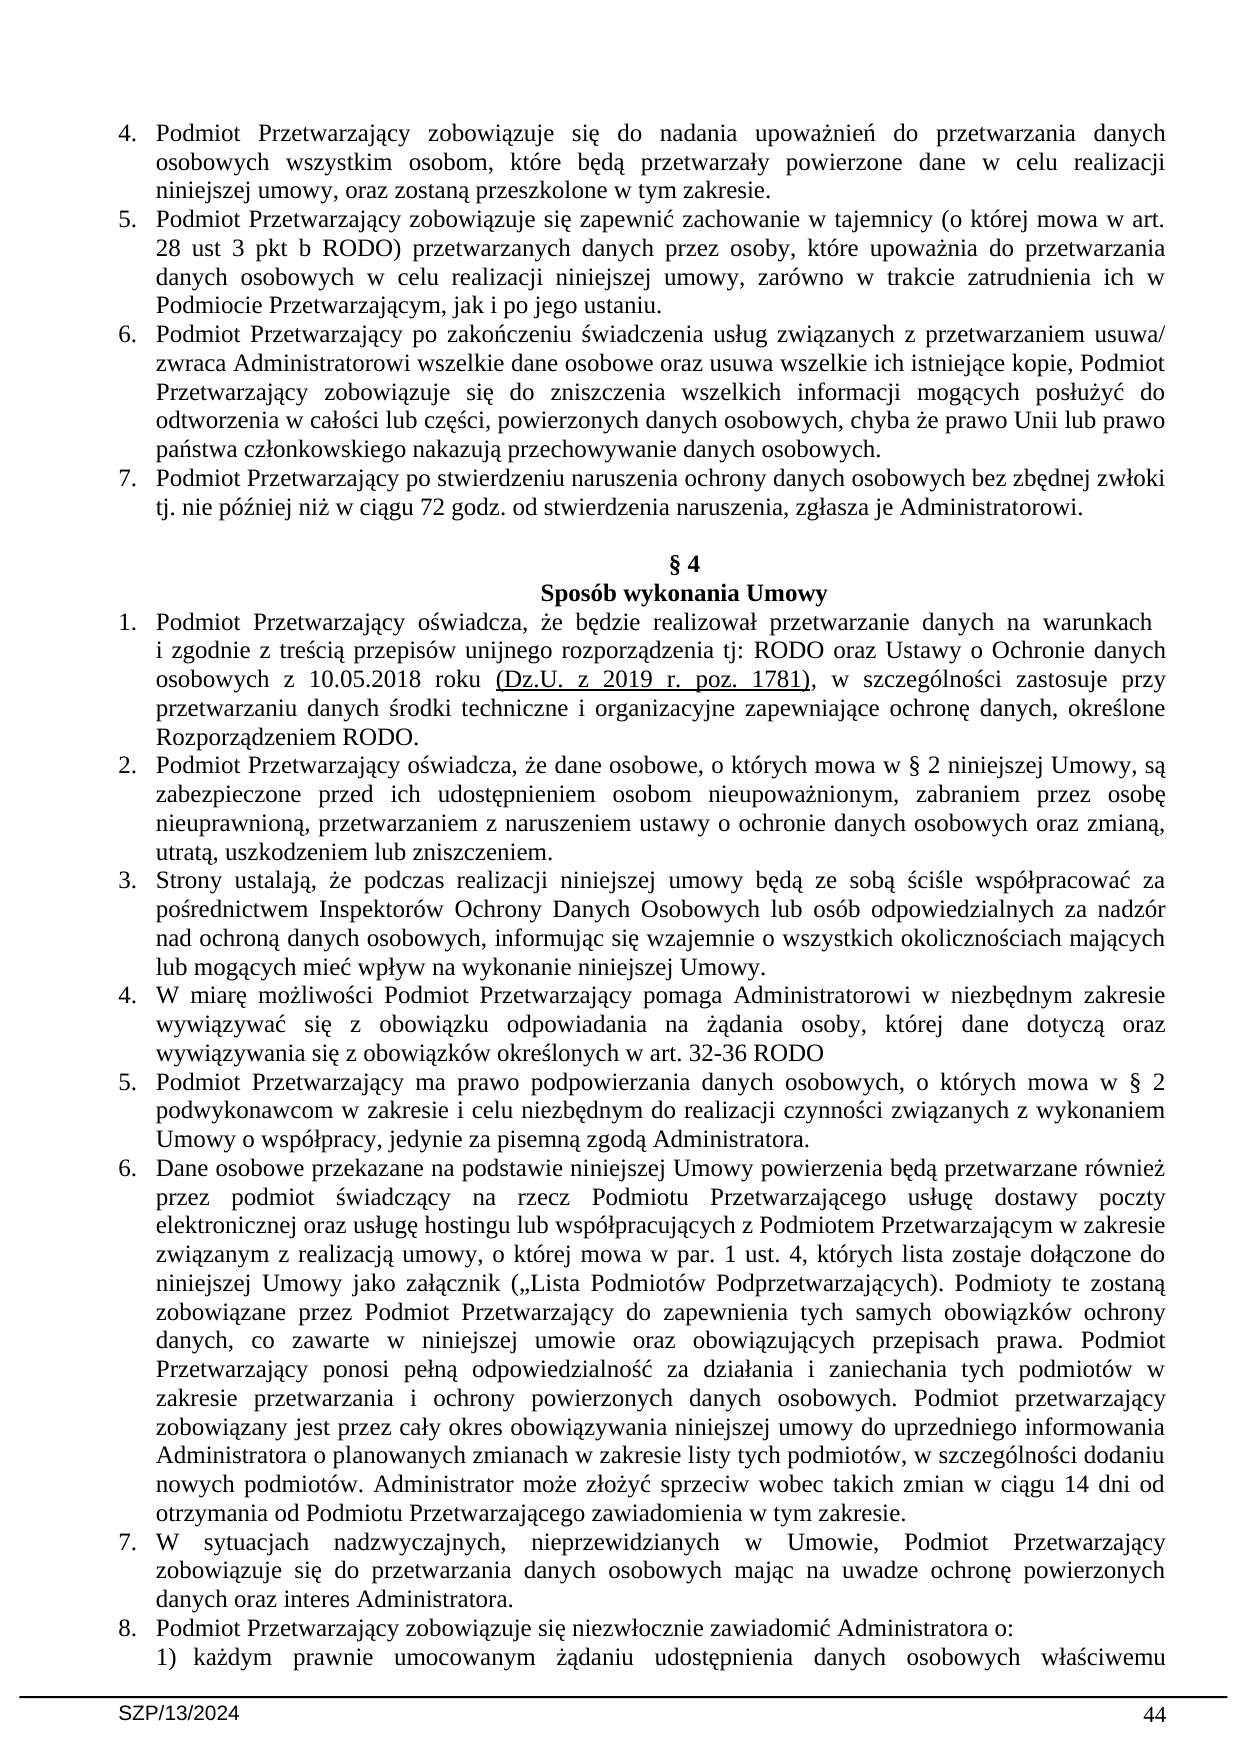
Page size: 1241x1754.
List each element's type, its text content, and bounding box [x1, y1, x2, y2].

list Podmiot Przetwarzający zobowiązuje się zapewnić zachowanie w tajemnicy (o której mowa w art. 28 ust 3 pkt b RODO) przetwarzanych danych przez osoby, które upoważnia do przetwarzania danych osobowych w celu realizacji niniejszej umowy, zarówno w trakcie zatrudnienia ich w Podmiocie Przetwarzającym, jak i po jego ustaniu. [118, 204, 1166, 319]
text Sposób wykonania Umowy [202, 578, 1166, 607]
text § 4 [202, 549, 1166, 578]
list Podmiot Przetwarzający po zakończeniu świadczenia usług związanych z przetwarzaniem usuwa/ zwraca Administratorowi wszelkie dane osobowe oraz usuwa wszelkie ich istniejące kopie, Podmiot Przetwarzający zobowiązuje się do zniszczenia wszelkich informacji mogących posłużyć do odtworzenia w całości lub części, powierzonych danych osobowych, chyba że prawo Unii lub prawo państwa członkowskiego nakazują przechowywanie danych osobowych. [118, 319, 1166, 463]
list Podmiot Przetwarzający ma prawo podpowierzania danych osobowych, o których mowa w § 2 podwykonawcom w zakresie i celu niezbędnym do realizacji czynności związanych z wykonaniem Umowy o współpracy, jedynie za pisemną zgodą Administratora. [118, 1067, 1166, 1153]
list Dane osobowe przekazane na podstawie niniejszej Umowy powierzenia będą przetwarzane również przez podmiot świadczący na rzecz Podmiotu Przetwarzającego usługę dostawy poczty elektronicznej oraz usługę hostingu lub współpracujących z Podmiotem Przetwarzającym w zakresie związanym z realizacją umowy, o której mowa w par. 1 ust. 4, których lista zostaje dołączone do niniejszej Umowy jako załącznik („Lista Podmiotów Podprzetwarzających). Podmioty te zostaną zobowiązane przez Podmiot Przetwarzający do zapewnienia tych samych obowiązków ochrony danych, co zawarte w niniejszej umowie oraz obowiązujących przepisach prawa. Podmiot Przetwarzający ponosi pełną odpowiedzialność za działania i zaniechania tych podmiotów w zakresie przetwarzania i ochrony powierzonych danych osobowych. Podmiot przetwarzający zobowiązany jest przez cały okres obowiązywania niniejszej umowy do uprzedniego informowania Administratora o planowanych zmianach w zakresie listy tych podmiotów, w szczególności dodaniu nowych podmiotów. Administrator może złożyć sprzeciw wobec takich zmian w ciągu 14 dni od otrzymania od Podmiotu Przetwarzającego zawiadomienia w tym zakresie. [118, 1153, 1166, 1527]
list Podmiot Przetwarzający po stwierdzeniu naruszenia ochrony danych osobowych bez zbędnej zwłoki tj. nie później niż w ciągu 72 godz. od stwierdzenia naruszenia, zgłasza je Administratorowi. [118, 463, 1166, 521]
list W sytuacjach nadzwyczajnych, nieprzewidzianych w Umowie, Podmiot Przetwarzający zobowiązuje się do przetwarzania danych osobowych mając na uwadze ochronę powierzonych danych oraz interes Administratora. [118, 1527, 1166, 1613]
list Strony ustalają, że podczas realizacji niniejszej umowy będą ze sobą ściśle współpracować za pośrednictwem Inspektorów Ochrony Danych Osobowych lub osób odpowiedzialnych za nadzór nad ochroną danych osobowych, informując się wzajemnie o wszystkich okolicznościach mających lub mogących mieć wpływ na wykonanie niniejszej Umowy. [118, 866, 1166, 981]
list Podmiot Przetwarzający oświadcza, że będzie realizował przetwarzanie danych na warunkach i zgodnie z treścią przepisów unijnego rozporządzenia tj: RODO oraz Ustawy o Ochronie danych osobowych z 10.05.2018 roku (Dz.U. z 2019 r. poz. 1781), w szczególności zastosuje przy przetwarzaniu danych środki techniczne i organizacyjne zapewniające ochronę danych, określone Rozporządzeniem RODO. [118, 607, 1166, 751]
list Podmiot Przetwarzający zobowiązuje się do nadania upoważnień do przetwarzania danych osobowych wszystkim osobom, które będą przetwarzały powierzone dane w celu realizacji niniejszej umowy, oraz zostaną przeszkolone w tym zakresie. [118, 118, 1166, 204]
list Podmiot Przetwarzający oświadcza, że dane osobowe, o których mowa w § 2 niniejszej Umowy, są zabezpieczone przed ich udostępnieniem osobom nieupoważnionym, zabraniem przez osobę nieuprawnioną, przetwarzaniem z naruszeniem ustawy o ochronie danych osobowych oraz zmianą, utratą, uszkodzeniem lub zniszczeniem. [118, 751, 1166, 866]
list Podmiot Przetwarzający zobowiązuje się niezwłocznie zawiadomić Administratora o: [118, 1613, 1166, 1642]
list W miarę możliwości Podmiot Przetwarzający pomaga Administratorowi w niezbędnym zakresie wywiązywać się z obowiązku odpowiadania na żądania osoby, której dane dotyczą oraz wywiązywania się z obowiązków określonych w art. 32-36 RODO [118, 981, 1166, 1067]
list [156, 1642, 1166, 1671]
